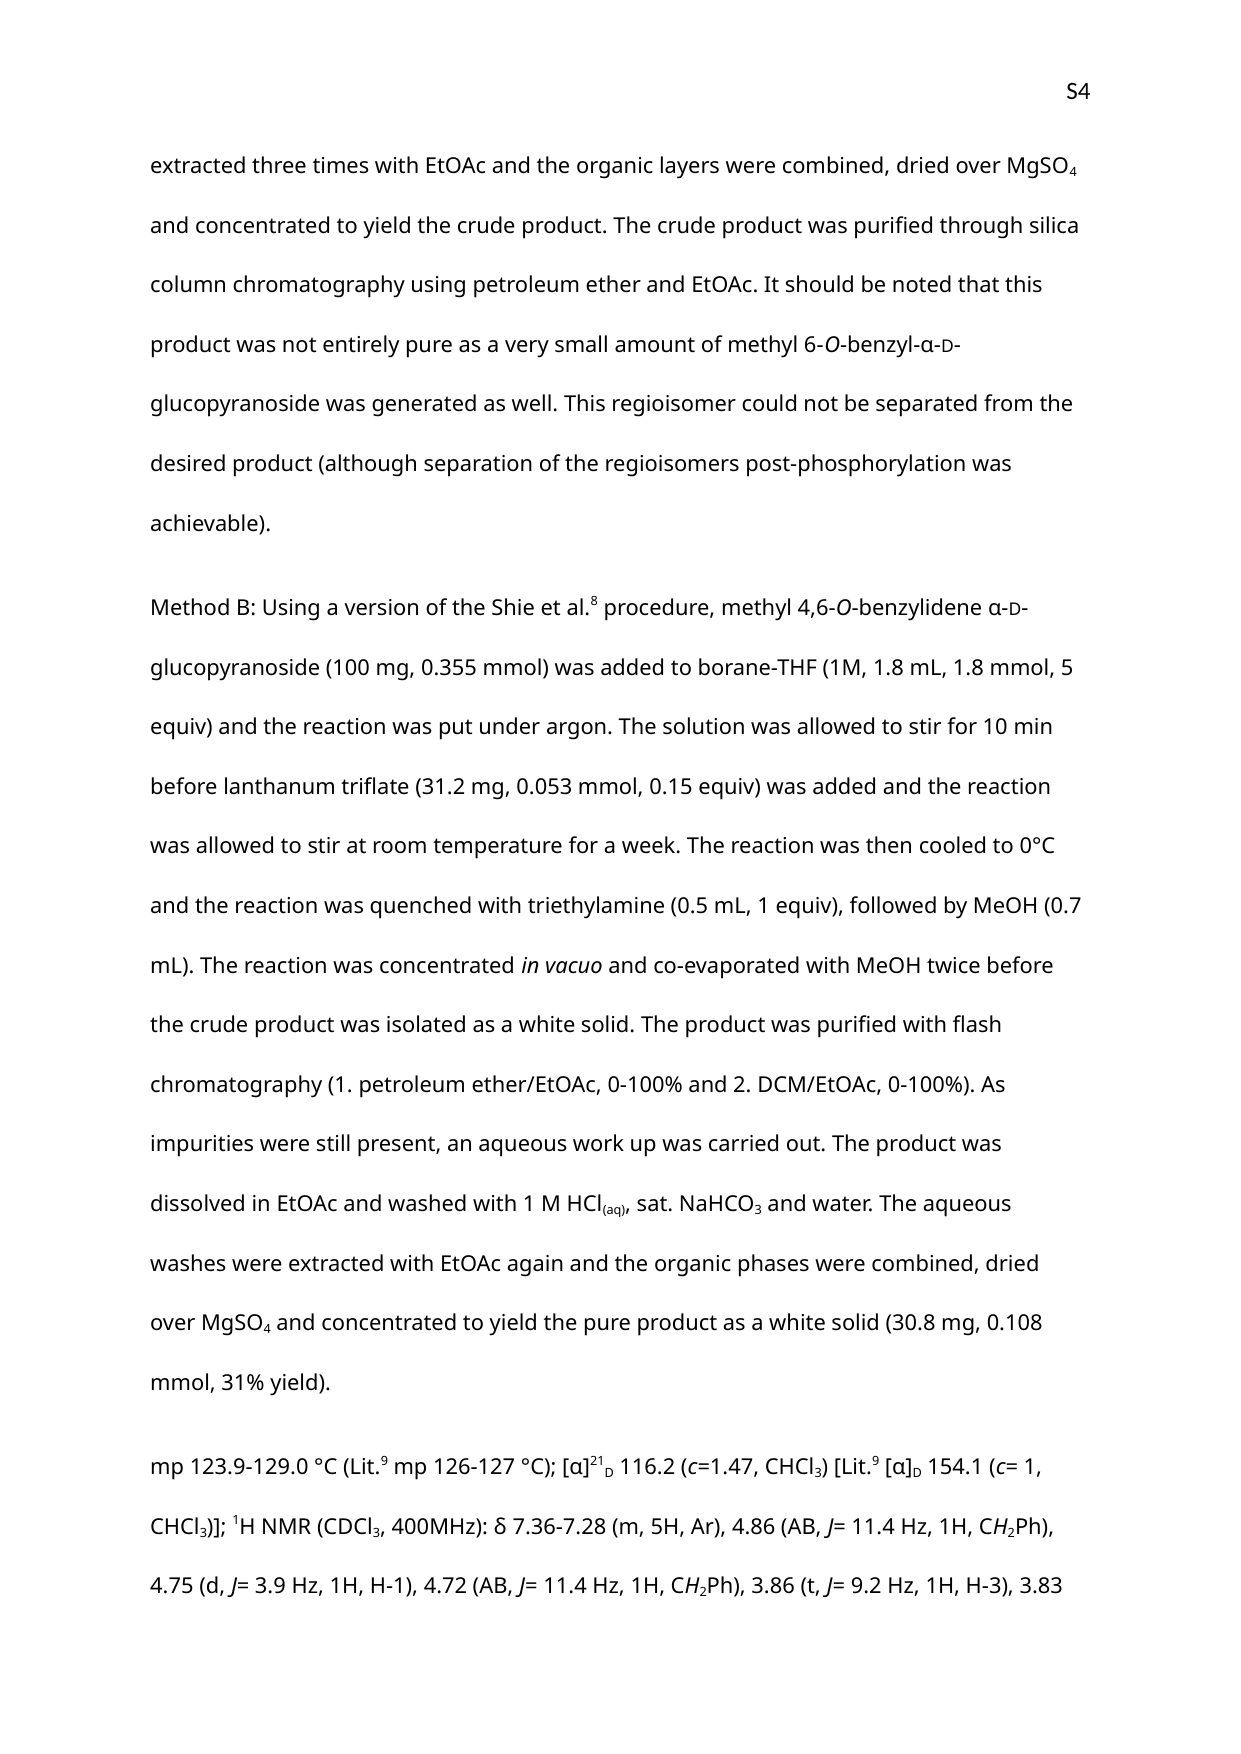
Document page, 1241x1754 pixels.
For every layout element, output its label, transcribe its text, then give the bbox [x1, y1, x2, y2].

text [150, 1451, 1090, 1600]
text Method B: Using a version of the Shie et al.8 procedure, methyl 4,6-O-benzylidene α-d-glucopyranoside (100 mg, 0.355 mmol) was added to borane-THF (1M, 1.8 mL, 1.8 mmol, 5 equiv) and the reaction was put under argon. The solution was allowed to stir for 10 min before lanthanum triflate (31.2 mg, 0.053 mmol, 0.15 equiv) was added and the reaction was allowed to stir at room temperature for a week. The reaction was then cooled to 0°C and the reaction was quenched with triethylamine (0.5 mL, 1 equiv), followed by MeOH (0.7 mL). The reaction was concentrated in vacuo and co-evaporated with MeOH twice before the crude product was isolated as a white solid. The product was purified with flash chromatography (1. petroleum ether/EtOAc, 0-100% and 2. DCM/EtOAc, 0-100%). As impurities were still present, an aqueous work up was carried out. The product was dissolved in EtOAc and washed with 1 M HCl(aq), sat. NaHCO3 and water. The aqueous washes were extracted with EtOAc again and the organic phases were combined, dried over MgSO4 and concentrated to yield the pure product as a white solid (30.8 mg, 0.108 mmol, 31% yield). [150, 592, 1090, 1396]
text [150, 150, 1090, 537]
